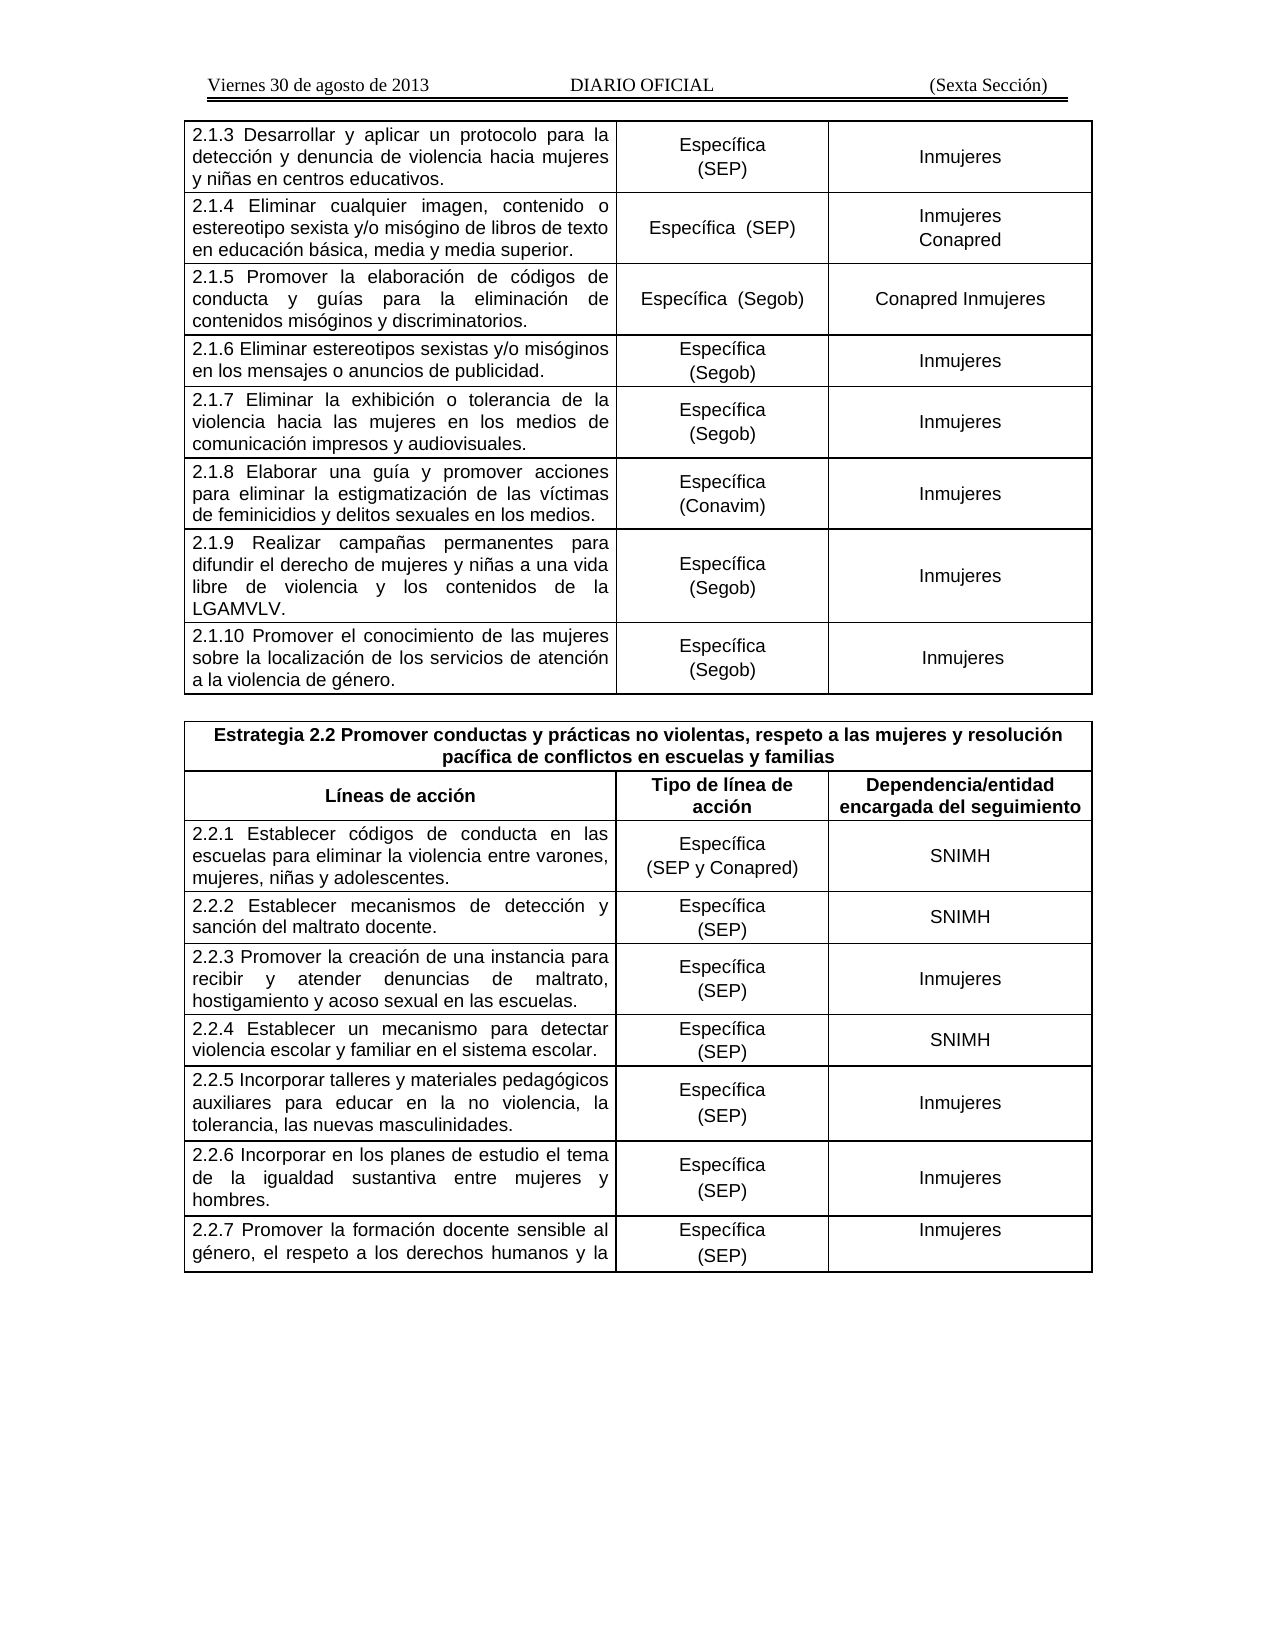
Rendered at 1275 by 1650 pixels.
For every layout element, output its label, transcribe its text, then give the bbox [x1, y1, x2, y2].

table_cell Específica (SEP) [617, 122, 828, 191]
table_cell Inmujeres [829, 530, 1091, 622]
table_cell SNIMH [829, 892, 1091, 942]
table_cell Inmujeres [829, 623, 1091, 693]
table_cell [185, 1217, 615, 1271]
table_header Estrategia 2.2 Promover conductas y prácticas no violentas, respeto a las mujeres y resolución pacífica de conflictos en escuelas y familias [185, 722, 1091, 770]
table_cell Específica (Segob) [617, 387, 828, 457]
table_cell 2.1.9 Realizar campañas permanentes para difundir el derecho de mujeres y niñas a una vida libre de violencia y los contenidos de la LGAMVLV. [185, 530, 616, 622]
table_cell SNIMH [829, 1015, 1091, 1065]
table_cell Específica (Segob) [617, 623, 828, 693]
table_cell Inmujeres [829, 1142, 1091, 1215]
table_cell Específica (Segob) [617, 336, 828, 386]
table_cell Inmujeres [829, 944, 1091, 1014]
table_cell Inmujeres [829, 336, 1091, 386]
table_cell 2.1.10 Promover el conocimiento de las mujeres sobre la localización de los servicios de atención a la violencia de género. [185, 623, 616, 693]
table_cell 2.2.6 Incorporar en los planes de estudio el tema de la igualdad sustantiva entre mujeres y hombres. [185, 1142, 615, 1215]
table_cell Inmujeres [829, 459, 1091, 528]
table_cell 2.2.2 Establecer mecanismos de detección y sanción del maltrato docente. [185, 892, 615, 942]
table_cell Dependencia/entidad encargada del seguimiento [829, 772, 1091, 819]
table_cell Específica (SEP y Conapred) [617, 821, 828, 891]
table_cell Conapred Inmujeres [829, 264, 1091, 334]
table_cell 2.1.7 Eliminar la exhibición o tolerancia de la violencia hacia las mujeres en los medios de comunicación impresos y audiovisuales. [185, 387, 616, 457]
table_cell 2.2.3 Promover la creación de una instancia para recibir y atender denuncias de maltrato, hostigamiento y acoso sexual en las escuelas. [185, 944, 615, 1014]
table_cell Inmujeres Conapred [829, 193, 1091, 263]
table_cell Líneas de acción [185, 772, 615, 819]
table_cell 2.1.5 Promover la elaboración de códigos de conducta y guías para la eliminación de contenidos misóginos y discriminatorios. [185, 264, 616, 334]
table_cell 2.1.6 Eliminar estereotipos sexistas y/o misóginos en los mensajes o anuncios de publicidad. [185, 336, 616, 386]
table_cell Específica (Segob) [617, 264, 828, 334]
table_cell Inmujeres [829, 387, 1091, 457]
table_cell 2.2.4 Establecer un mecanismo para detectar violencia escolar y familiar en el sistema escolar. [185, 1015, 615, 1065]
table_cell 2.2.1 Establecer códigos de conducta en las escuelas para eliminar la violencia entre varones, mujeres, niñas y adolescentes. [185, 821, 615, 891]
table_cell 2.1.3 Desarrollar y aplicar un protocolo para la detección y denuncia de violencia hacia mujeres y niñas en centros educativos. [185, 122, 616, 191]
table_cell 2.1.8 Elaborar una guía y promover acciones para eliminar la estigmatización de las víctimas de feminicidios y delitos sexuales en los medios. [185, 459, 616, 528]
table_cell Específica (Conavim) [617, 459, 828, 528]
table_cell Específica (SEP) [617, 193, 828, 263]
table_cell Inmujeres [829, 1217, 1091, 1271]
table_cell Inmujeres [829, 1067, 1091, 1140]
table_cell Específica (SEP) [617, 1217, 828, 1271]
table_cell Específica (SEP) [617, 944, 828, 1014]
table_cell Específica (SEP) [617, 1067, 828, 1140]
table_cell Tipo de línea de acción [617, 772, 828, 819]
table_cell Específica (SEP) [617, 1142, 828, 1215]
table_cell SNIMH [829, 821, 1091, 891]
table_cell 2.1.4 Eliminar cualquier imagen, contenido o estereotipo sexista y/o misógino de libros de texto en educación básica, media y media superior. [185, 193, 616, 263]
table_cell 2.2.5 Incorporar talleres y materiales pedagógicos auxiliares para educar en la no violencia, la tolerancia, las nuevas masculinidades. [185, 1067, 615, 1140]
table_cell Específica (SEP) [617, 892, 828, 942]
table_cell Específica (Segob) [617, 530, 828, 622]
table_cell Específica (SEP) [617, 1015, 828, 1065]
table_cell Inmujeres [829, 122, 1091, 191]
